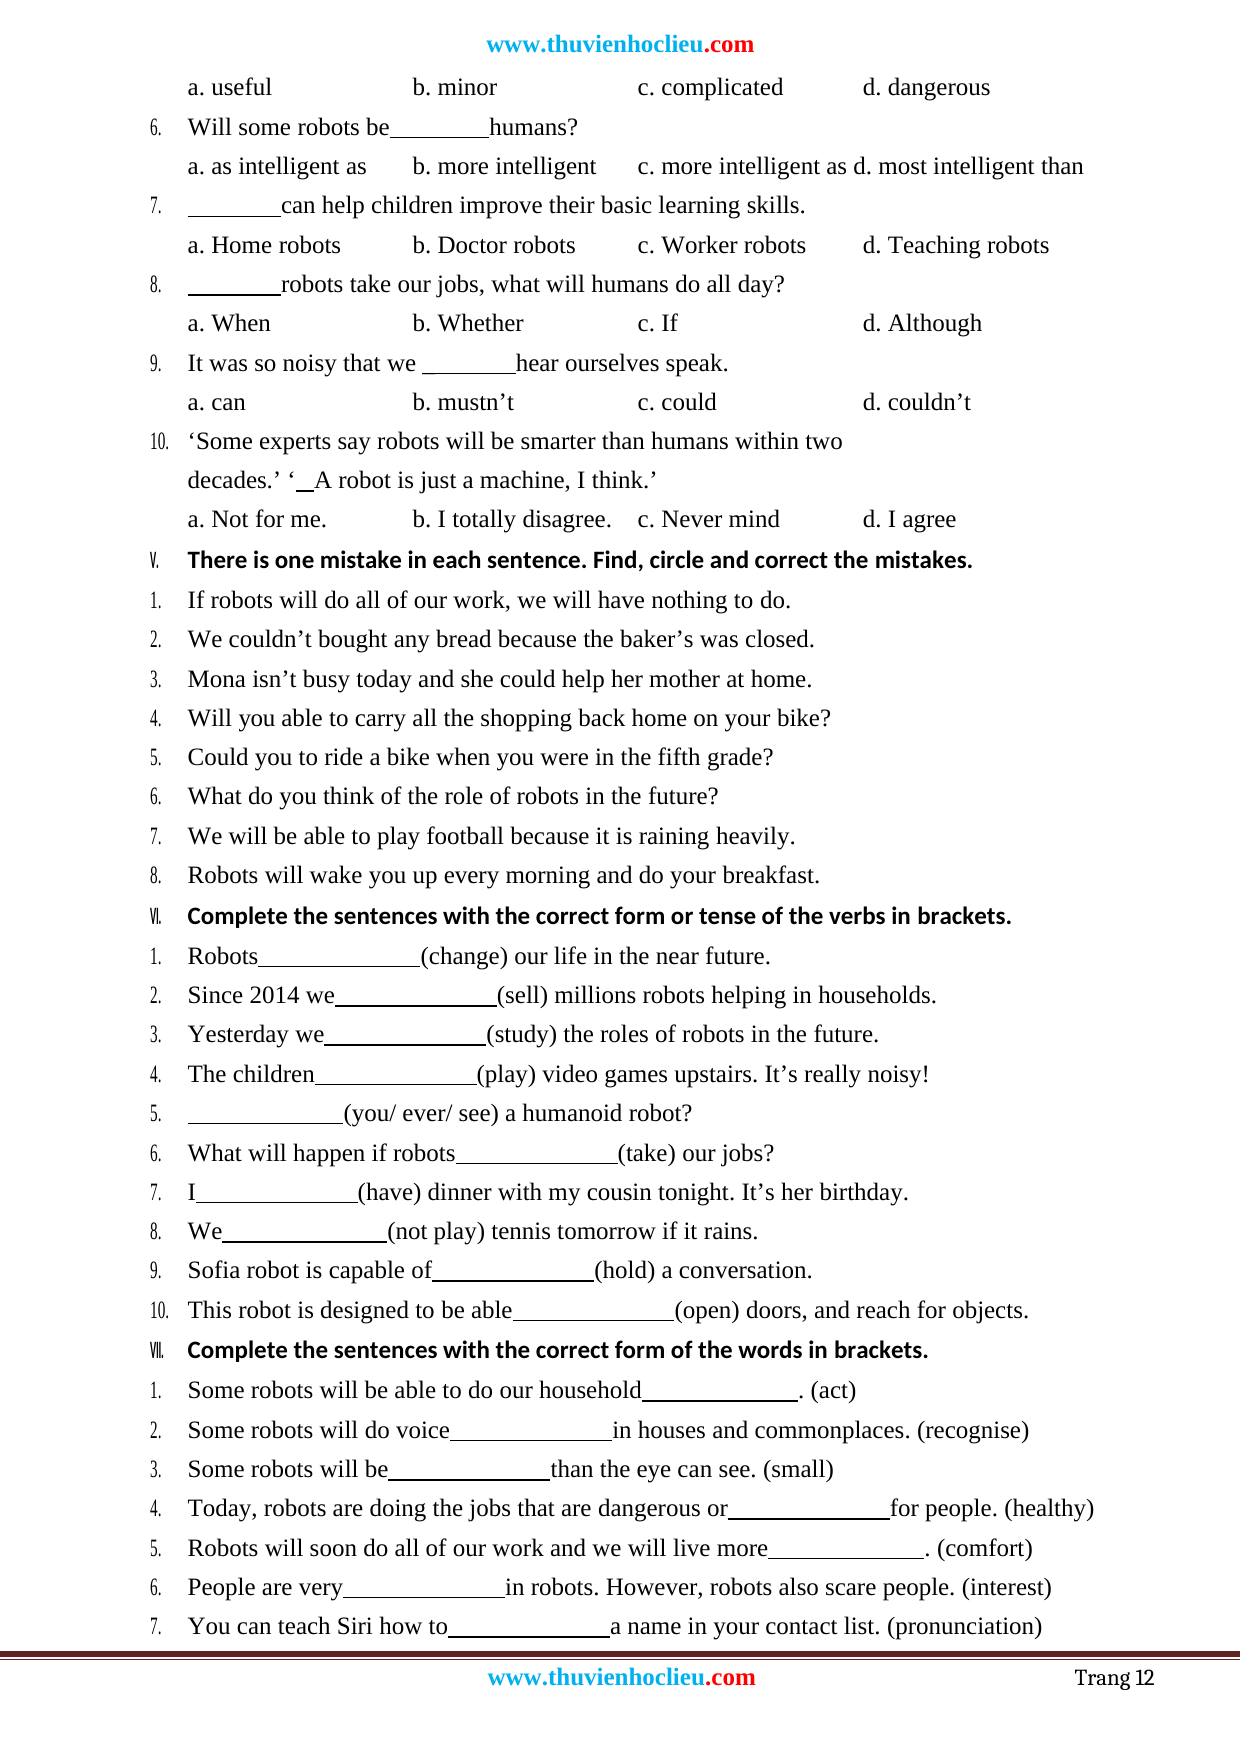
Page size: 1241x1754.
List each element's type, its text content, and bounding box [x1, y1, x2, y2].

text 6. People are very in robots. However, robots also scare people. (interest) [150, 1572, 1240, 1601]
text 7. I (have) dinner with my cousin tonight. It’s her birthday. [150, 1177, 1240, 1206]
text 2. We couldn’t bought any bread because the baker’s was closed. [150, 624, 1240, 653]
text 9. Sofia robot is capable of (hold) a conversation. [150, 1255, 1240, 1284]
text 6. Will some robots be humans? [150, 112, 1240, 140]
subtitle V. There is one mistake in each sentence. Find, circle and correct the mistakes. [150, 544, 1240, 575]
text a. Not for me. b. I totally disagree. c. Never mind d. I agree [187, 504, 1240, 533]
text 6. What do you think of the role of robots in the future? [150, 781, 1240, 810]
text 4. The children (play) video games upstairs. It’s really noisy! [150, 1059, 1240, 1087]
text 8. We (not play) tennis tomorrow if it rains. [150, 1216, 1240, 1245]
text 6. What will happen if robots (take) our jobs? [150, 1138, 1240, 1166]
text 1. If robots will do all of our work, we will have nothing to do. [150, 585, 1240, 614]
text 4. Today, robots are doing the jobs that are dangerous or for people. (healthy) [150, 1493, 1240, 1522]
text 7. You can teach Siri how to a name in your contact list. (pronunciation) [150, 1611, 1240, 1640]
text 9. It was so noisy that we _ hear ourselves speak. [150, 348, 1240, 377]
text 5. (you/ ever/ see) a humanoid robot? [150, 1098, 1240, 1127]
subtitle VII. Complete the sentences with the correct form of the words in brackets. [150, 1335, 1240, 1365]
text 2. Some robots will do voice in houses and commonplaces. (recognise) [150, 1415, 1240, 1444]
text a. as intelligent as b. more intelligent c. more intelligent as d. most intelligent than [187, 151, 1240, 180]
text a. can b. mustn’t c. could d. couldn’t [187, 387, 1240, 416]
text 3. Mona isn’t busy today and she could help her mother at home. [150, 664, 1240, 692]
text 1. Some robots will be able to do our household . (act) [150, 1375, 1240, 1404]
text 7. We will be able to play football because it is raining heavily. [150, 821, 1240, 850]
text 10. ‘Some experts say robots will be smarter than humans within two decades.’ ‘ A robot is just a machine, I think.’ [150, 426, 943, 494]
text 7. can help children improve their basic learning skills. [150, 191, 1240, 219]
text a. When b. Whether c. If d. Although [187, 308, 1240, 337]
text 5. Could you to ride a bike when you were in the fifth grade? [150, 742, 1240, 771]
text a. Home robots b. Doctor robots c. Worker robots d. Teaching robots [187, 230, 1240, 258]
text 2. Since 2014 we (sell) millions robots helping in households. [150, 980, 1240, 1009]
text 3. Yesterday we (study) the roles of robots in the future. [150, 1019, 1240, 1048]
subtitle VI. Complete the sentences with the correct form or tense of the verbs in brackets. [150, 900, 1240, 931]
text 1. Robots (change) our life in the near future. [150, 941, 1240, 970]
text a. useful b. minor c. complicated d. dangerous [187, 72, 1240, 101]
text 4. Will you able to carry all the shopping back home on your bike? [150, 703, 1240, 732]
text 5. Robots will soon do all of our work and we will live more . (comfort) [150, 1533, 1240, 1561]
text 3. Some robots will be than the eye can see. (small) [150, 1454, 1240, 1483]
text 8. Robots will wake you up every morning and do your breakfast. [150, 860, 1240, 889]
text 8. robots take our jobs, what will humans do all day? [150, 269, 1240, 298]
text 10. This robot is designed to be able (open) doors, and reach for objects. [150, 1295, 1240, 1324]
